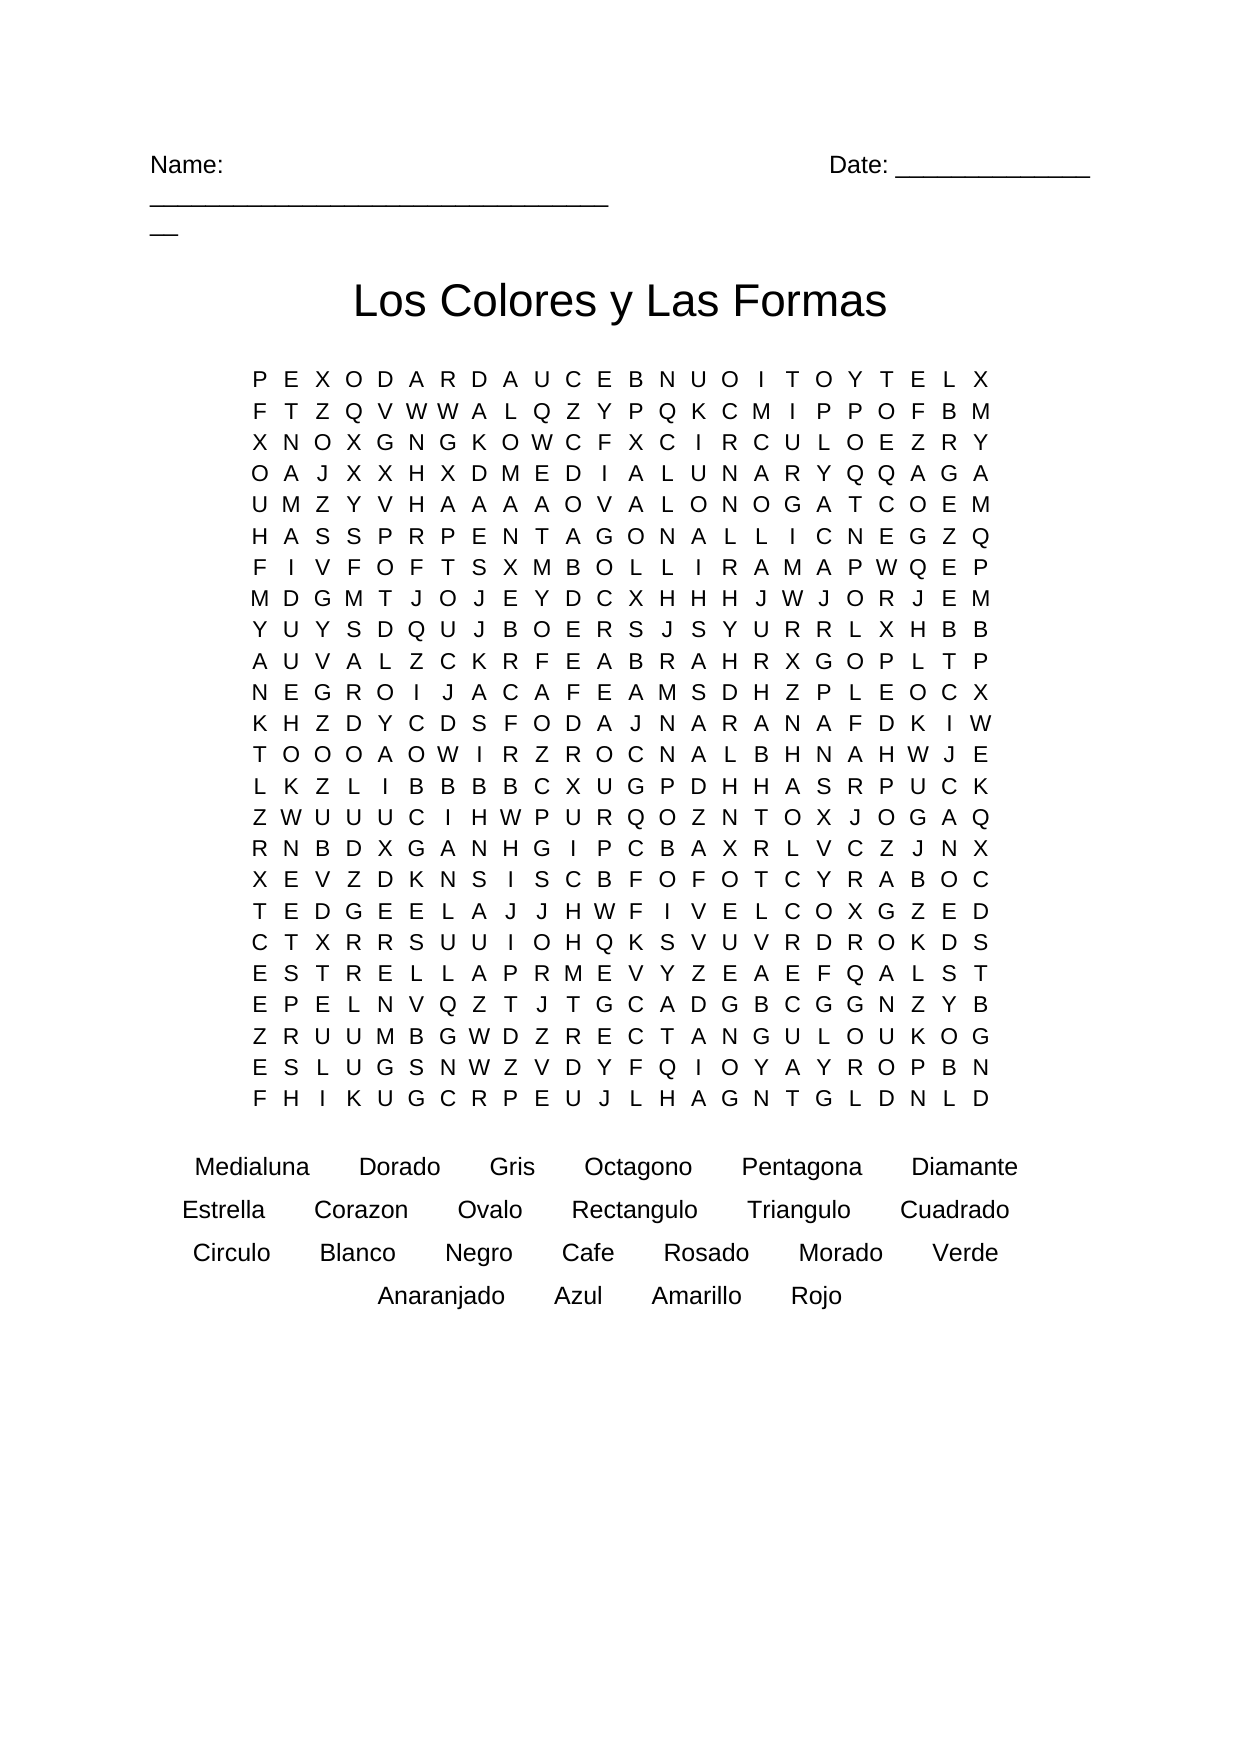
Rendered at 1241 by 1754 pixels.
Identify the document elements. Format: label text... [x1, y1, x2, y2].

table_cell Z [526, 1020, 557, 1051]
table_cell E [275, 676, 307, 708]
table_cell I [495, 926, 526, 958]
table_header A [401, 364, 432, 395]
table_cell V [526, 1051, 557, 1083]
table_cell B [745, 989, 777, 1020]
table_cell R [840, 770, 871, 801]
table_cell B [934, 1051, 965, 1083]
table_cell W [526, 426, 557, 458]
table_header O [808, 364, 839, 395]
table_cell A [965, 458, 996, 489]
table_cell O [244, 458, 275, 489]
table_cell A [745, 551, 777, 583]
table_cell T [745, 801, 777, 833]
table_cell O [902, 489, 933, 520]
table_cell D [275, 583, 307, 614]
table_cell R [558, 1020, 589, 1051]
table_cell Q [965, 801, 996, 833]
table_header P [244, 364, 275, 395]
table_cell E [369, 895, 401, 926]
table_cell S [526, 864, 557, 895]
table_cell D [683, 770, 714, 801]
table_cell X [965, 833, 996, 864]
table_cell O [902, 676, 933, 708]
table_cell L [651, 489, 683, 520]
table_cell A [683, 1083, 714, 1114]
table_cell Y [934, 989, 965, 1020]
table_cell G [808, 1083, 839, 1114]
table_header O [714, 364, 745, 395]
table_cell B [495, 614, 526, 645]
table_header O [338, 364, 369, 395]
table_cell F [840, 708, 871, 739]
table_cell O [558, 489, 589, 520]
table_cell Q [902, 551, 933, 583]
table_cell P [840, 551, 871, 583]
table_cell L [777, 833, 808, 864]
table_cell G [840, 989, 871, 1020]
table_cell A [432, 489, 463, 520]
table_header Name: ___________________________________ [150, 150, 620, 274]
table_cell O [589, 739, 620, 770]
table_cell N [745, 1083, 777, 1114]
table_cell H [275, 1083, 307, 1114]
title Los Colores y Las Formas [150, 274, 1090, 326]
table_cell B [620, 645, 651, 676]
table_cell K [620, 926, 651, 958]
table_cell A [871, 864, 902, 895]
table_cell E [244, 1051, 275, 1083]
table_cell R [777, 458, 808, 489]
table_cell B [495, 770, 526, 801]
table_cell O [934, 1020, 965, 1051]
table_cell A [683, 645, 714, 676]
table_cell X [495, 551, 526, 583]
table_cell N [777, 708, 808, 739]
table_cell B [432, 770, 463, 801]
table_cell N [714, 458, 745, 489]
table_cell I [934, 708, 965, 739]
table_cell W [401, 395, 432, 426]
table_cell T [965, 958, 996, 989]
table_cell O [808, 895, 839, 926]
table_cell R [244, 833, 275, 864]
table_cell O [338, 739, 369, 770]
table_cell G [432, 426, 463, 458]
table_cell U [307, 1020, 338, 1051]
table_cell N [651, 739, 683, 770]
table_cell I [558, 833, 589, 864]
table_cell D [808, 926, 839, 958]
table_cell A [338, 645, 369, 676]
table_cell E [464, 520, 495, 551]
table_cell J [902, 583, 933, 614]
table_cell W [432, 395, 463, 426]
table_cell U [369, 1083, 401, 1114]
table_cell O [432, 583, 463, 614]
table_cell G [714, 989, 745, 1020]
table_cell C [777, 989, 808, 1020]
table_cell C [934, 770, 965, 801]
table_cell V [401, 989, 432, 1020]
table_cell I [275, 551, 307, 583]
table_cell Y [714, 614, 745, 645]
table_cell O [369, 676, 401, 708]
table_cell P [808, 395, 839, 426]
table_cell B [745, 739, 777, 770]
table_cell R [338, 676, 369, 708]
table_cell I [777, 520, 808, 551]
table_header U [683, 364, 714, 395]
table_cell U [307, 801, 338, 833]
table_cell C [558, 864, 589, 895]
table_cell V [307, 864, 338, 895]
table_cell O [275, 739, 307, 770]
table_cell T [526, 520, 557, 551]
table_cell O [620, 520, 651, 551]
table_cell V [307, 551, 338, 583]
table_cell Z [244, 1020, 275, 1051]
table_cell V [369, 489, 401, 520]
table_cell Q [526, 395, 557, 426]
table_cell B [401, 1020, 432, 1051]
table_cell I [683, 551, 714, 583]
table_cell N [432, 1051, 463, 1083]
table_cell D [307, 895, 338, 926]
table_cell U [338, 1051, 369, 1083]
table_cell L [620, 1083, 651, 1114]
table_cell T [244, 739, 275, 770]
table_cell S [464, 551, 495, 583]
table_cell C [714, 395, 745, 426]
table_cell Q [871, 458, 902, 489]
table_cell F [495, 708, 526, 739]
table_cell E [589, 676, 620, 708]
table_cell N [464, 833, 495, 864]
table_cell R [714, 551, 745, 583]
table_cell D [464, 458, 495, 489]
table_cell B [401, 770, 432, 801]
table_cell Q [338, 395, 369, 426]
table_cell E [526, 458, 557, 489]
table_cell L [338, 770, 369, 801]
table_cell S [401, 926, 432, 958]
table_cell P [526, 801, 557, 833]
table_cell D [871, 708, 902, 739]
table_cell Z [338, 864, 369, 895]
table_cell I [432, 801, 463, 833]
table_cell U [464, 926, 495, 958]
table_cell C [526, 770, 557, 801]
table_cell R [777, 926, 808, 958]
table_cell T [244, 895, 275, 926]
table_cell E [871, 426, 902, 458]
table_cell L [902, 645, 933, 676]
table_cell T [651, 1020, 683, 1051]
table_cell T [495, 989, 526, 1020]
table_cell C [589, 583, 620, 614]
table_cell A [934, 801, 965, 833]
table_header Date: ______________ [620, 150, 1090, 274]
table_cell O [871, 926, 902, 958]
table_cell B [307, 833, 338, 864]
table_cell F [683, 864, 714, 895]
table_cell G [401, 1083, 432, 1114]
table_cell S [620, 614, 651, 645]
table_cell T [432, 551, 463, 583]
table_cell N [651, 708, 683, 739]
table_cell C [495, 676, 526, 708]
table_cell O [745, 489, 777, 520]
table_cell F [589, 426, 620, 458]
table_cell C [432, 645, 463, 676]
table_header E [589, 364, 620, 395]
table_cell W [871, 551, 902, 583]
table_cell A [902, 458, 933, 489]
table_cell C [777, 895, 808, 926]
table_cell C [934, 676, 965, 708]
table_cell G [714, 1083, 745, 1114]
table_cell A [558, 520, 589, 551]
table_cell F [244, 395, 275, 426]
table_cell F [558, 676, 589, 708]
table_cell R [526, 958, 557, 989]
table_cell S [307, 520, 338, 551]
table_cell N [275, 426, 307, 458]
table_cell R [840, 864, 871, 895]
table_cell A [464, 895, 495, 926]
table_cell O [526, 614, 557, 645]
table_cell J [934, 739, 965, 770]
table_cell E [589, 1020, 620, 1051]
table_cell C [620, 989, 651, 1020]
table_cell Z [871, 833, 902, 864]
table_cell R [401, 520, 432, 551]
table_cell X [871, 614, 902, 645]
table_cell Y [526, 583, 557, 614]
table_cell E [589, 958, 620, 989]
table_cell R [495, 645, 526, 676]
table_cell K [902, 926, 933, 958]
table_cell U [244, 489, 275, 520]
table_cell M [745, 395, 777, 426]
table_cell D [558, 1051, 589, 1083]
table_cell P [432, 520, 463, 551]
table_cell V [808, 833, 839, 864]
table_cell U [369, 801, 401, 833]
table_cell J [589, 1083, 620, 1114]
table_cell I [683, 1051, 714, 1083]
table_cell P [589, 833, 620, 864]
table_cell D [432, 708, 463, 739]
table_cell R [808, 614, 839, 645]
table_cell N [401, 426, 432, 458]
table_header D [369, 364, 401, 395]
table_cell J [495, 895, 526, 926]
table_cell S [464, 708, 495, 739]
table_cell A [620, 676, 651, 708]
table_cell Z [307, 770, 338, 801]
table_cell I [777, 395, 808, 426]
table_cell O [840, 426, 871, 458]
table_cell T [934, 645, 965, 676]
table_cell A [808, 489, 839, 520]
table_cell J [808, 583, 839, 614]
table_cell L [307, 1051, 338, 1083]
table_cell A [683, 520, 714, 551]
table_cell E [401, 895, 432, 926]
table_cell O [307, 426, 338, 458]
table_cell F [620, 895, 651, 926]
table_cell H [401, 458, 432, 489]
table_cell I [651, 895, 683, 926]
table_cell I [464, 739, 495, 770]
table_cell Y [369, 708, 401, 739]
table_cell O [651, 864, 683, 895]
table_cell Z [526, 739, 557, 770]
table_cell P [808, 676, 839, 708]
table_cell A [275, 520, 307, 551]
table_cell A [745, 708, 777, 739]
table_cell B [558, 551, 589, 583]
table_cell A [495, 489, 526, 520]
table_cell G [338, 895, 369, 926]
table_cell I [495, 864, 526, 895]
table_cell U [432, 614, 463, 645]
table_cell N [808, 739, 839, 770]
table_cell T [307, 958, 338, 989]
table_cell Q [840, 458, 871, 489]
table_cell K [464, 645, 495, 676]
table_cell L [369, 645, 401, 676]
table_cell R [338, 958, 369, 989]
table_cell V [589, 489, 620, 520]
table_cell P [871, 645, 902, 676]
table_cell K [683, 395, 714, 426]
table_cell Q [589, 926, 620, 958]
table_cell H [714, 770, 745, 801]
table_cell F [620, 864, 651, 895]
table_cell J [526, 989, 557, 1020]
table_header X [965, 364, 996, 395]
table_cell M [777, 551, 808, 583]
table_cell U [338, 801, 369, 833]
table_cell S [338, 520, 369, 551]
table_cell Y [808, 1051, 839, 1083]
table_cell M [558, 958, 589, 989]
table_cell O [840, 1020, 871, 1051]
table_cell O [871, 801, 902, 833]
table_cell R [369, 926, 401, 958]
table_cell S [683, 676, 714, 708]
table_cell O [840, 583, 871, 614]
table_cell X [777, 645, 808, 676]
table_cell U [683, 458, 714, 489]
table_cell G [871, 895, 902, 926]
table_cell U [777, 1020, 808, 1051]
table_cell M [526, 551, 557, 583]
table_cell X [369, 458, 401, 489]
table_cell E [307, 989, 338, 1020]
table_cell Z [902, 426, 933, 458]
table_cell O [714, 864, 745, 895]
table_cell M [244, 583, 275, 614]
table_cell R [777, 614, 808, 645]
table_cell T [745, 864, 777, 895]
table_cell C [620, 739, 651, 770]
table_cell A [808, 551, 839, 583]
table_cell C [840, 833, 871, 864]
table_cell B [934, 614, 965, 645]
table_cell D [965, 1083, 996, 1114]
table_cell A [777, 770, 808, 801]
table_cell Z [777, 676, 808, 708]
table_cell E [244, 958, 275, 989]
table_cell O [307, 739, 338, 770]
table_cell G [965, 1020, 996, 1051]
table_cell J [651, 614, 683, 645]
table_cell U [432, 926, 463, 958]
table_cell E [714, 958, 745, 989]
table_cell X [714, 833, 745, 864]
table_cell O [526, 926, 557, 958]
table_cell R [558, 739, 589, 770]
table_cell A [464, 489, 495, 520]
table_cell O [526, 708, 557, 739]
table_cell G [902, 520, 933, 551]
table_cell K [902, 1020, 933, 1051]
table_header X [307, 364, 338, 395]
table_cell W [589, 895, 620, 926]
table_cell E [495, 583, 526, 614]
table_cell O [495, 426, 526, 458]
table_cell A [871, 958, 902, 989]
table_cell K [338, 1083, 369, 1114]
table_cell D [338, 833, 369, 864]
table_cell E [871, 520, 902, 551]
table_cell S [275, 1051, 307, 1083]
table_cell S [464, 864, 495, 895]
table_cell A [526, 676, 557, 708]
table_cell H [902, 614, 933, 645]
table_cell Y [338, 489, 369, 520]
table_cell R [589, 801, 620, 833]
table_cell W [902, 739, 933, 770]
table_cell K [464, 426, 495, 458]
table_cell H [871, 739, 902, 770]
table_cell R [840, 1051, 871, 1083]
table_cell X [369, 833, 401, 864]
table_cell J [745, 583, 777, 614]
table_cell J [464, 583, 495, 614]
table_header Y [840, 364, 871, 395]
table_cell C [401, 708, 432, 739]
table_cell D [558, 708, 589, 739]
table_cell Q [651, 1051, 683, 1083]
table_cell I [401, 676, 432, 708]
table_cell C [244, 926, 275, 958]
table_cell A [683, 1020, 714, 1051]
table_cell L [338, 989, 369, 1020]
table_cell Z [307, 489, 338, 520]
table_cell E [934, 583, 965, 614]
table_cell F [620, 1051, 651, 1083]
table_cell D [495, 1020, 526, 1051]
table_cell O [589, 551, 620, 583]
table_header C [558, 364, 589, 395]
table_cell E [934, 489, 965, 520]
table_cell A [589, 708, 620, 739]
table_cell C [965, 864, 996, 895]
table_cell A [840, 739, 871, 770]
table_cell T [369, 583, 401, 614]
table_cell W [464, 1020, 495, 1051]
table_cell D [338, 708, 369, 739]
table_cell V [307, 645, 338, 676]
table_cell N [871, 989, 902, 1020]
table_cell T [777, 1083, 808, 1114]
table_cell G [526, 833, 557, 864]
table_cell C [620, 1020, 651, 1051]
table_cell J [526, 895, 557, 926]
table_cell W [495, 801, 526, 833]
table_cell U [902, 770, 933, 801]
table_cell J [432, 676, 463, 708]
table_cell Y [589, 1051, 620, 1083]
table_cell Z [495, 1051, 526, 1083]
table_cell H [714, 583, 745, 614]
table_cell Y [307, 614, 338, 645]
table_header E [902, 364, 933, 395]
table_header E [275, 364, 307, 395]
table_cell A [275, 458, 307, 489]
table_cell U [589, 770, 620, 801]
table_cell A [464, 958, 495, 989]
table_cell Z [934, 520, 965, 551]
table_cell L [401, 958, 432, 989]
table_cell U [745, 614, 777, 645]
table_cell B [965, 989, 996, 1020]
table_header L [934, 364, 965, 395]
table_cell Z [307, 708, 338, 739]
table_cell D [714, 676, 745, 708]
table_cell H [745, 676, 777, 708]
table_cell Z [683, 801, 714, 833]
table_cell M [651, 676, 683, 708]
table_cell N [965, 1051, 996, 1083]
table_cell G [620, 770, 651, 801]
table_cell H [777, 739, 808, 770]
table_cell H [558, 895, 589, 926]
table_cell P [495, 1083, 526, 1114]
table_cell X [620, 583, 651, 614]
table_cell M [965, 583, 996, 614]
table_cell R [495, 739, 526, 770]
table_cell X [244, 426, 275, 458]
table_cell C [745, 426, 777, 458]
table_cell D [934, 926, 965, 958]
table_cell I [589, 458, 620, 489]
table_cell N [244, 676, 275, 708]
table_cell A [620, 458, 651, 489]
table_cell C [651, 426, 683, 458]
table_cell G [902, 801, 933, 833]
table_cell N [934, 833, 965, 864]
table_cell T [275, 926, 307, 958]
table_cell A [526, 489, 557, 520]
table_cell M [338, 583, 369, 614]
table_cell C [777, 864, 808, 895]
table_cell X [244, 864, 275, 895]
table_cell H [683, 583, 714, 614]
table_cell O [401, 739, 432, 770]
table_cell L [934, 1083, 965, 1114]
table_cell T [840, 489, 871, 520]
table_cell W [275, 801, 307, 833]
table_cell B [934, 395, 965, 426]
table_cell L [745, 895, 777, 926]
table_cell U [558, 801, 589, 833]
table_cell S [808, 770, 839, 801]
table_cell P [840, 395, 871, 426]
table_cell C [558, 426, 589, 458]
table_cell U [275, 645, 307, 676]
table_cell E [965, 739, 996, 770]
table_cell P [871, 770, 902, 801]
table_header A [495, 364, 526, 395]
table_header T [871, 364, 902, 395]
table_cell O [871, 1051, 902, 1083]
table_cell Y [965, 426, 996, 458]
table_cell S [275, 958, 307, 989]
table_cell V [369, 395, 401, 426]
table_cell B [902, 864, 933, 895]
table_cell U [558, 1083, 589, 1114]
table_cell M [369, 1020, 401, 1051]
table_cell E [526, 1083, 557, 1114]
table_cell Y [745, 1051, 777, 1083]
table_cell Q [965, 520, 996, 551]
table_cell F [244, 1083, 275, 1114]
table_cell J [620, 708, 651, 739]
table_cell Z [558, 395, 589, 426]
table_cell H [464, 801, 495, 833]
table_cell A [432, 833, 463, 864]
table_cell L [808, 1020, 839, 1051]
table_cell Q [620, 801, 651, 833]
table_cell O [714, 1051, 745, 1083]
table_cell P [651, 770, 683, 801]
table_cell N [432, 864, 463, 895]
table_cell Z [902, 989, 933, 1020]
table_cell A [589, 645, 620, 676]
table_cell H [651, 583, 683, 614]
table_cell L [840, 614, 871, 645]
table_cell U [871, 1020, 902, 1051]
table_cell L [902, 958, 933, 989]
table_cell E [275, 895, 307, 926]
table_cell J [307, 458, 338, 489]
table_cell Z [683, 958, 714, 989]
table_cell K [275, 770, 307, 801]
table_cell X [620, 426, 651, 458]
table_cell A [369, 739, 401, 770]
table_cell H [244, 520, 275, 551]
table_cell O [934, 864, 965, 895]
table_cell E [934, 551, 965, 583]
table_cell F [526, 645, 557, 676]
table_cell G [934, 458, 965, 489]
table_cell A [683, 833, 714, 864]
table_cell R [338, 926, 369, 958]
table_cell X [432, 458, 463, 489]
table_cell L [745, 520, 777, 551]
table_cell B [589, 864, 620, 895]
table_cell Q [432, 989, 463, 1020]
table_cell L [714, 520, 745, 551]
table_cell S [338, 614, 369, 645]
table_cell A [683, 708, 714, 739]
table_cell D [558, 458, 589, 489]
table_cell G [589, 989, 620, 1020]
table_cell L [620, 551, 651, 583]
table_cell S [651, 926, 683, 958]
table_cell O [871, 395, 902, 426]
table_cell L [651, 458, 683, 489]
table_cell Q [840, 958, 871, 989]
table_cell D [965, 895, 996, 926]
table_cell T [275, 395, 307, 426]
table_cell C [808, 520, 839, 551]
table_cell L [495, 395, 526, 426]
table_cell V [745, 926, 777, 958]
table_cell L [651, 551, 683, 583]
table_cell N [275, 833, 307, 864]
table_cell A [651, 989, 683, 1020]
table_cell X [965, 676, 996, 708]
table_cell K [902, 708, 933, 739]
table_cell W [464, 1051, 495, 1083]
table_cell R [714, 426, 745, 458]
table_cell R [745, 645, 777, 676]
table_cell J [902, 833, 933, 864]
table_cell A [745, 458, 777, 489]
table_cell N [840, 520, 871, 551]
table_cell S [683, 614, 714, 645]
table_cell E [558, 645, 589, 676]
table_cell V [683, 895, 714, 926]
table_cell Y [808, 864, 839, 895]
table_cell O [777, 801, 808, 833]
table_cell G [369, 1051, 401, 1083]
table_header I [745, 364, 777, 395]
table_cell A [464, 395, 495, 426]
table_header T [777, 364, 808, 395]
table_cell X [558, 770, 589, 801]
table_cell E [244, 989, 275, 1020]
table_cell V [683, 926, 714, 958]
table_cell U [338, 1020, 369, 1051]
table_cell H [401, 489, 432, 520]
table_cell X [840, 895, 871, 926]
table_cell J [464, 614, 495, 645]
table_cell Q [401, 614, 432, 645]
table_cell M [275, 489, 307, 520]
table_cell I [683, 426, 714, 458]
table_cell A [244, 645, 275, 676]
table_cell Z [902, 895, 933, 926]
table_cell N [902, 1083, 933, 1114]
table_cell V [620, 958, 651, 989]
table_cell F [338, 551, 369, 583]
table_cell J [401, 583, 432, 614]
table_cell R [871, 583, 902, 614]
table_cell A [808, 708, 839, 739]
table_cell S [401, 1051, 432, 1083]
table_cell F [902, 395, 933, 426]
table_cell W [777, 583, 808, 614]
table_cell A [683, 739, 714, 770]
table_cell O [369, 551, 401, 583]
table_cell G [307, 583, 338, 614]
table_cell O [651, 801, 683, 833]
table_cell E [369, 958, 401, 989]
table_cell O [683, 489, 714, 520]
table_cell X [338, 426, 369, 458]
table_header D [464, 364, 495, 395]
table_header R [432, 364, 463, 395]
table_cell N [714, 801, 745, 833]
table_cell H [714, 645, 745, 676]
table_cell D [683, 989, 714, 1020]
table_header B [620, 364, 651, 395]
table_cell L [432, 958, 463, 989]
table_cell L [840, 1083, 871, 1114]
table_cell Z [307, 395, 338, 426]
table_cell W [432, 739, 463, 770]
table_cell C [620, 833, 651, 864]
table_cell O [840, 645, 871, 676]
table_cell N [369, 989, 401, 1020]
table_cell D [558, 583, 589, 614]
table_cell K [401, 864, 432, 895]
table_cell L [808, 426, 839, 458]
table_cell N [714, 489, 745, 520]
table_cell G [745, 1020, 777, 1051]
table_cell Y [244, 614, 275, 645]
table_cell H [558, 926, 589, 958]
table_cell C [871, 489, 902, 520]
table_cell F [244, 551, 275, 583]
table_cell Y [808, 458, 839, 489]
table_cell I [369, 770, 401, 801]
table_cell R [464, 1083, 495, 1114]
table_cell P [965, 645, 996, 676]
table_cell R [745, 833, 777, 864]
table_cell G [808, 645, 839, 676]
table_cell P [965, 551, 996, 583]
table_cell P [275, 989, 307, 1020]
table_cell W [965, 708, 996, 739]
table_cell M [965, 395, 996, 426]
table_cell P [495, 958, 526, 989]
table_cell U [714, 926, 745, 958]
table_cell I [307, 1083, 338, 1114]
table_cell R [840, 926, 871, 958]
table_cell F [401, 551, 432, 583]
table_header U [526, 364, 557, 395]
table_cell N [495, 520, 526, 551]
table_cell S [965, 926, 996, 958]
table_cell J [840, 801, 871, 833]
text Medialuna Dorado Gris Octagono Pentagona Diamante Estrella Corazon Ovalo Rectangulo Triangulo Cuadrado Circulo Blanco Negro Cafe Rosado Morado Verde Anaranjado Azul Amarillo Rojo [150, 1151, 1090, 1309]
table_cell A [745, 958, 777, 989]
table_cell A [620, 489, 651, 520]
table_cell R [934, 426, 965, 458]
table_cell P [620, 395, 651, 426]
table_cell U [777, 426, 808, 458]
table_cell D [871, 1083, 902, 1114]
table_cell G [808, 989, 839, 1020]
table_cell Y [651, 958, 683, 989]
table_cell Z [244, 801, 275, 833]
table_cell D [369, 864, 401, 895]
table_cell B [464, 770, 495, 801]
table_cell L [714, 739, 745, 770]
table_header N [651, 364, 683, 395]
table_cell H [275, 708, 307, 739]
table_cell G [401, 833, 432, 864]
table_cell G [307, 676, 338, 708]
table_cell A [777, 1051, 808, 1083]
table_cell M [495, 458, 526, 489]
table_cell N [651, 520, 683, 551]
table_cell Q [651, 395, 683, 426]
table_cell X [338, 458, 369, 489]
table_cell K [244, 708, 275, 739]
table_cell X [808, 801, 839, 833]
table_cell L [840, 676, 871, 708]
table_cell A [464, 676, 495, 708]
table_cell L [432, 895, 463, 926]
table_cell U [275, 614, 307, 645]
table_cell S [934, 958, 965, 989]
table_cell R [589, 614, 620, 645]
table_cell E [558, 614, 589, 645]
table_cell E [275, 864, 307, 895]
table_cell H [745, 770, 777, 801]
table_cell G [777, 489, 808, 520]
table_cell C [432, 1083, 463, 1114]
table_cell P [902, 1051, 933, 1083]
table_cell E [934, 895, 965, 926]
table_cell R [714, 708, 745, 739]
table_cell B [651, 833, 683, 864]
table_cell L [244, 770, 275, 801]
table_cell Z [401, 645, 432, 676]
table_cell K [965, 770, 996, 801]
table_cell B [965, 614, 996, 645]
table_cell N [714, 1020, 745, 1051]
table_cell Y [589, 395, 620, 426]
table_cell R [275, 1020, 307, 1051]
table_cell E [714, 895, 745, 926]
table_cell E [871, 676, 902, 708]
table_cell R [651, 645, 683, 676]
table_cell H [495, 833, 526, 864]
table_cell H [651, 1083, 683, 1114]
table_cell G [369, 426, 401, 458]
table_cell G [589, 520, 620, 551]
table_cell E [777, 958, 808, 989]
table_cell D [369, 614, 401, 645]
table_cell F [808, 958, 839, 989]
table_cell M [965, 489, 996, 520]
table_cell Z [464, 989, 495, 1020]
table_cell P [369, 520, 401, 551]
table_cell T [558, 989, 589, 1020]
table_cell G [432, 1020, 463, 1051]
table_cell C [401, 801, 432, 833]
table_cell X [307, 926, 338, 958]
